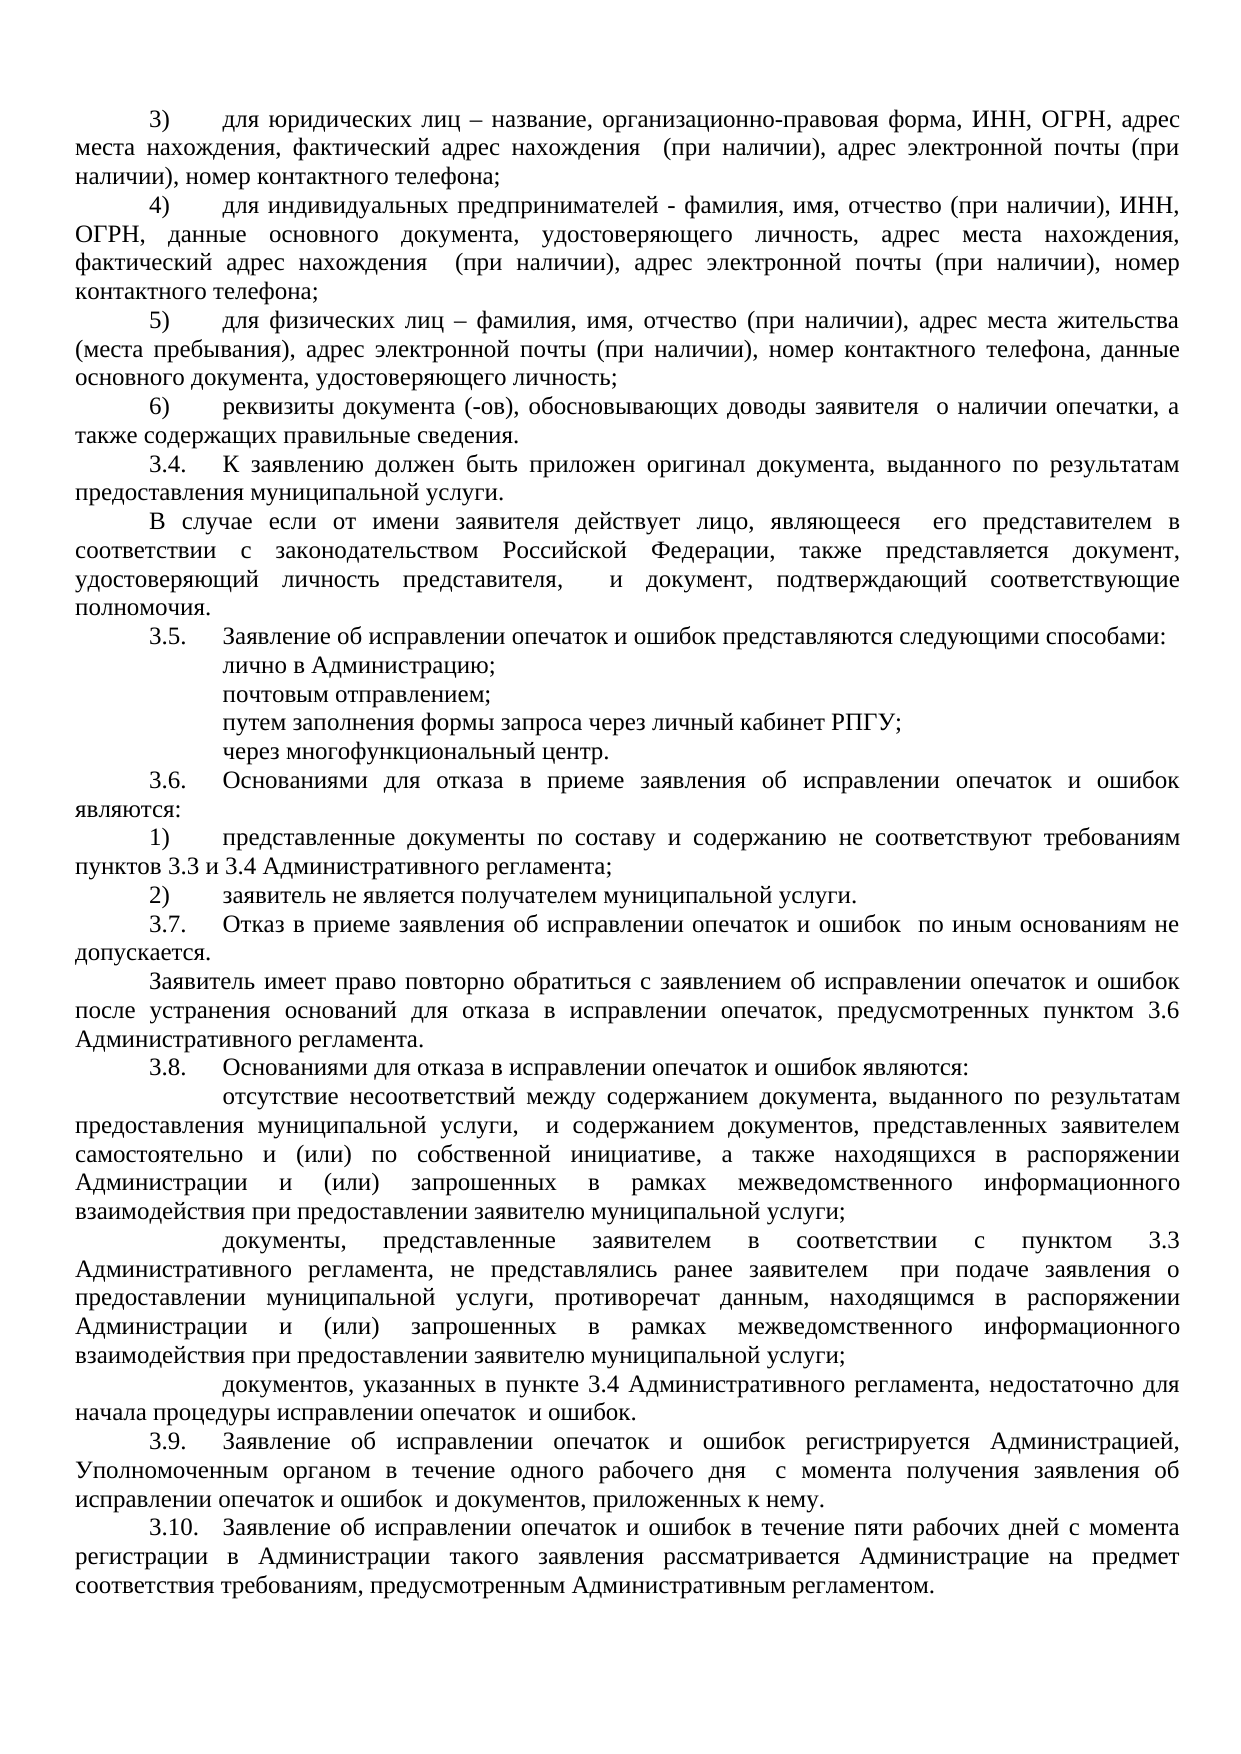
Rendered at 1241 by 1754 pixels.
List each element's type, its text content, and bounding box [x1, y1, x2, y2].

text 3.10. Заявление об исправлении опечаток и ошибок в течение пяти рабочих дней с момента регистрации в Администрации такого заявления рассматривается Администрацие на предмет соответствия требованиям, предусмотренным Административным регламентом. [75, 1512, 1181, 1599]
text  через многофункциональный центр. [75, 736, 1181, 765]
text  почтовым отправлением; [75, 679, 1181, 707]
text 1) представленные документы по составу и содержанию не соответствуют требованиям пунктов 3.3 и 3.4 Административного регламента; [75, 822, 1181, 880]
text Заявитель имеет право повторно обратиться с заявлением об исправлении опечаток и ошибок после устранения оснований для отказа в исправлении опечаток, предусмотренных пунктом 3.6 Административного регламента. [75, 966, 1181, 1052]
text 3.8. Основаниями для отказа в исправлении опечаток и ошибок являются: [75, 1052, 1181, 1081]
text 6) реквизиты документа (-ов), обосновывающих доводы заявителя о наличии опечатки, а также содержащих правильные сведения. [75, 391, 1181, 449]
text 3.6. Основаниями для отказа в приеме заявления об исправлении опечаток и ошибок являются: [75, 765, 1181, 822]
text 4) для индивидуальных предпринимателей - фамилия, имя, отчество (при наличии), ИНН, ОГРН, данные основного документа, удостоверяющего личность, адрес места нахождения, фактический адрес нахождения (при наличии), адрес электронной почты (при наличии), номер контактного телефона; [75, 190, 1181, 305]
text 3) для юридических лиц – название, организационно-правовая форма, ИНН, ОГРН, адрес места нахождения, фактический адрес нахождения (при наличии), адрес электронной почты (при наличии), номер контактного телефона; [75, 104, 1181, 190]
text  путем заполнения формы запроса через личный кабинет РПГУ; [75, 707, 1181, 736]
text  документов, указанных в пункте 3.4 Административного регламента, недостаточно для начала процедуры исправлении опечаток и ошибок. [75, 1369, 1181, 1426]
text 3.9. Заявление об исправлении опечаток и ошибок регистрируется Администрацией, Уполномоченным органом в течение одного рабочего дня с момента получения заявления об исправлении опечаток и ошибок и документов, приложенных к нему. [75, 1426, 1181, 1512]
text  лично в Администрацию; [75, 650, 1181, 679]
text  документы, представленные заявителем в соответствии с пунктом 3.3 Административного регламента, не представлялись ранее заявителем при подаче заявления о предоставлении муниципальной услуги, противоречат данным, находящимся в распоряжении Администрации и (или) запрошенных в рамках межведомственного информационного взаимодействия при предоставлении заявителю муниципальной услуги; [75, 1225, 1181, 1369]
text 3.7. Отказ в приеме заявления об исправлении опечаток и ошибок по иным основаниям не допускается. [75, 909, 1181, 966]
text 3.4. К заявлению должен быть приложен оригинал документа, выданного по результатам предоставления муниципальной услуги. [75, 449, 1181, 506]
text 2) заявитель не является получателем муниципальной услуги. [75, 880, 1181, 909]
text 3.5. Заявление об исправлении опечаток и ошибок представляются следующими способами: [75, 621, 1181, 650]
text  отсутствие несоответствий между содержанием документа, выданного по результатам предоставления муниципальной услуги, и содержанием документов, представленных заявителем самостоятельно и (или) по собственной инициативе, а также находящихся в распоряжении Администрации и (или) запрошенных в рамках межведомственного информационного взаимодействия при предоставлении заявителю муниципальной услуги; [75, 1081, 1181, 1225]
text В случае если от имени заявителя действует лицо, являющееся его представителем в соответствии с законодательством Российской Федерации, также представляется документ, удостоверяющий личность представителя, и документ, подтверждающий соответствующие полномочия. [75, 506, 1181, 621]
text 5) для физических лиц – фамилия, имя, отчество (при наличии), адрес места жительства (места пребывания), адрес электронной почты (при наличии), номер контактного телефона, данные основного документа, удостоверяющего личность; [75, 305, 1181, 391]
